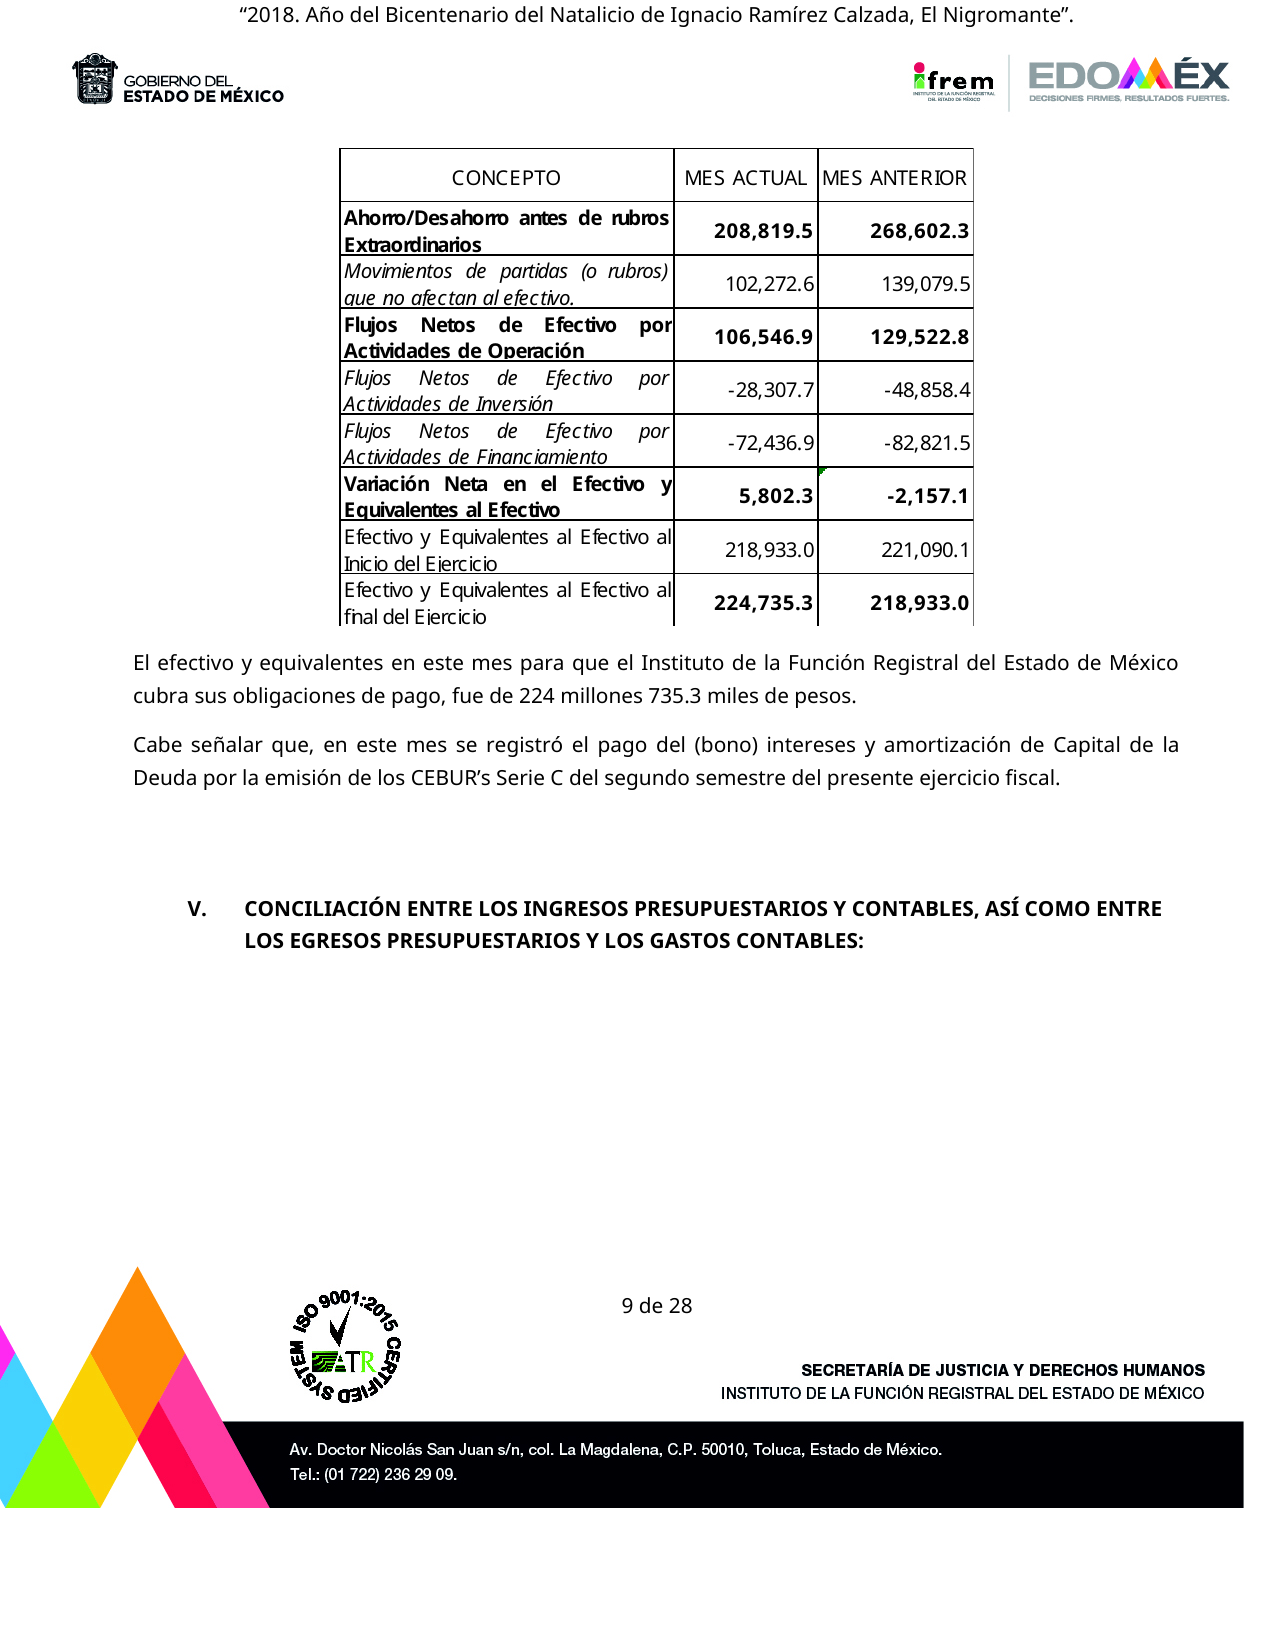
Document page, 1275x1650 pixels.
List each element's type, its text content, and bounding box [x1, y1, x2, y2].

list CONCILIACIÓN ENTRE LOS INGRESOS PRESUPUESTARIOS Y CONTABLES, ASÍ COMO ENTRE LOS EGRESOS PRESUPUESTARIOS Y LOS GASTOS CONTABLES: [207, 894, 1181, 955]
picture [0, 1244, 1244, 1508]
text Cabe señalar que, en este mes se registró el pago del (bono) intereses y amortización de Capital de la Deuda por la emisión de los CEBUR’s Serie C del segundo semestre del presente ejercicio fiscal. [133, 730, 1181, 791]
picture [27, 0, 1261, 128]
text El efectivo y equivalentes en este mes para que el Instituto de la Función Registral del Estado de México cubra sus obligaciones de pago, fue de 224 millones 735.3 miles de pesos. [133, 648, 1181, 709]
